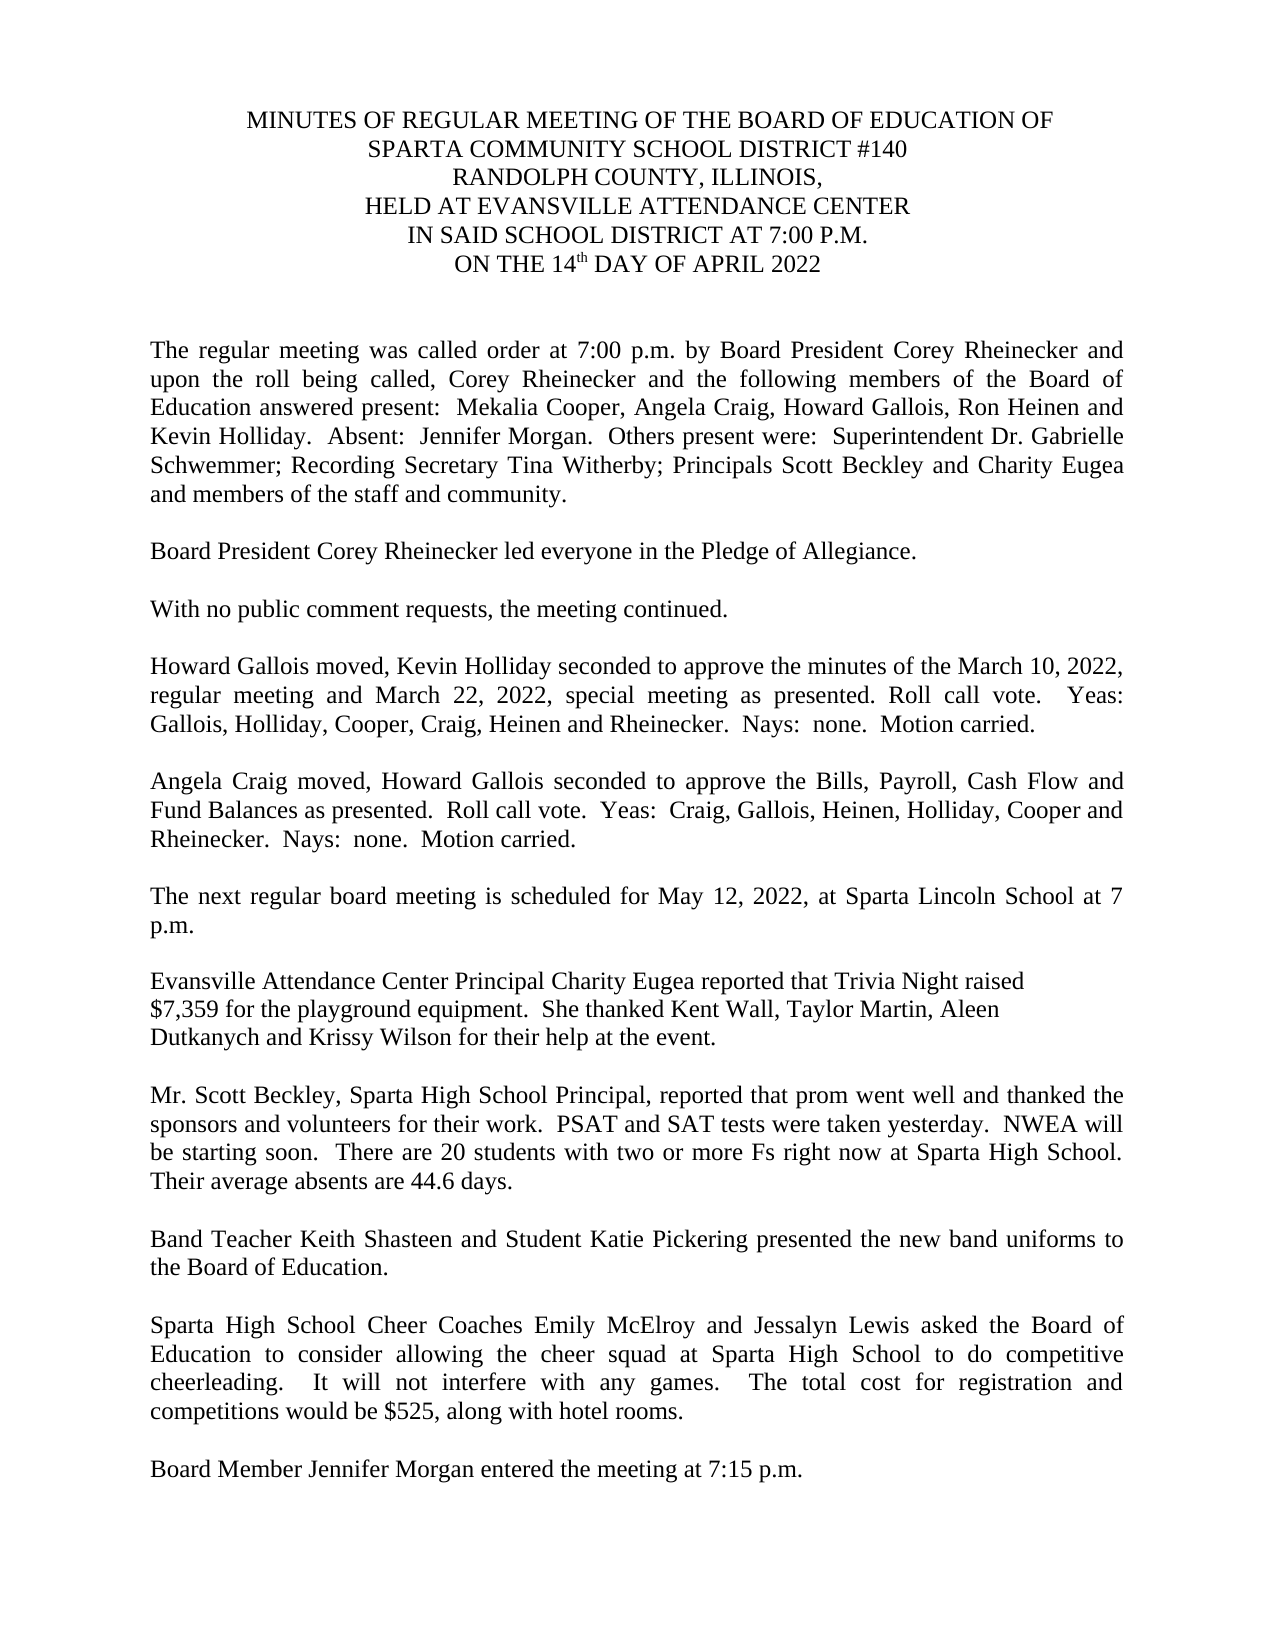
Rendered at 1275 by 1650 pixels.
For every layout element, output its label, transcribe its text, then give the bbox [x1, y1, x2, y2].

text Board Member Jennifer Morgan entered the meeting at 7:15 p.m. [150, 1454, 1125, 1482]
text Sparta High School Cheer Coaches Emily McElroy and Jessalyn Lewis asked the Board of Education to consider allowing the cheer squad at Sparta High School to do competitive cheerleading. It will not interfere with any games. The total cost for registration and competitions would be $525, along with hotel rooms. [150, 1310, 1125, 1425]
text RANDOLPH COUNTY, ILLINOIS, [150, 162, 1125, 191]
text Board President Corey Rheinecker led everyone in the Pledge of Allegiance. [150, 536, 1125, 565]
text SPARTA COMMUNITY SCHOOL DISTRICT #140 [150, 134, 1125, 162]
list Evansville Attendance Center Principal Charity Eugea reported that Trivia Night raised $7,359 for the playground equipment. She thanked Kent Wall, Taylor Martin, Aleen Dutkanych and Krissy Wilson for their help at the event. [150, 967, 1097, 1051]
text HELD AT EVANSVILLE ATTENDANCE CENTER [150, 191, 1125, 220]
text Angela Craig moved, Howard Gallois seconded to approve the Bills, Payroll, Cash Flow and Fund Balances as presented. Roll call vote. Yeas: Craig, Gallois, Heinen, Holliday, Cooper and Rheinecker. Nays: none. Motion carried. [150, 766, 1125, 852]
text MINUTES OF REGULAR MEETING OF THE BOARD OF EDUCATION OF [150, 105, 1125, 134]
text Mr. Scott Beckley, Sparta High School Principal, reported that prom went well and thanked the sponsors and volunteers for their work. PSAT and SAT tests were taken yesterday. NWEA will be starting soon. There are 20 students with two or more Fs right now at Sparta High School. Their average absents are 44.6 days. [150, 1080, 1125, 1195]
text With no public comment requests, the meeting continued. [150, 594, 1125, 622]
text ON THE 14th DAY OF APRIL 2022 [150, 249, 1125, 277]
text IN SAID SCHOOL DISTRICT AT 7:00 P.M. [150, 220, 1125, 249]
text The next regular board meeting is scheduled for May 12, 2022, at Sparta Lincoln School at 7 p.m. [150, 881, 1125, 939]
text The regular meeting was called order at 7:00 p.m. by Board President Corey Rheinecker and upon the roll being called, Corey Rheinecker and the following members of the Board of Education answered present: Mekalia Cooper, Angela Craig, Howard Gallois, Ron Heinen and Kevin Holliday. Absent: Jennifer Morgan. Others present were: Superintendent Dr. Gabrielle Schwemmer; Recording Secretary Tina Witherby; Principals Scott Beckley and Charity Eugea and members of the staff and community. [150, 335, 1125, 507]
text Band Teacher Keith Shasteen and Student Katie Pickering presented the new band uniforms to the Board of Education. [150, 1224, 1125, 1281]
text Howard Gallois moved, Kevin Holliday seconded to approve the minutes of the March 10, 2022, regular meeting and March 22, 2022, special meeting as presented. Roll call vote. Yeas: Gallois, Holliday, Cooper, Craig, Heinen and Rheinecker. Nays: none. Motion carried. [150, 651, 1125, 737]
